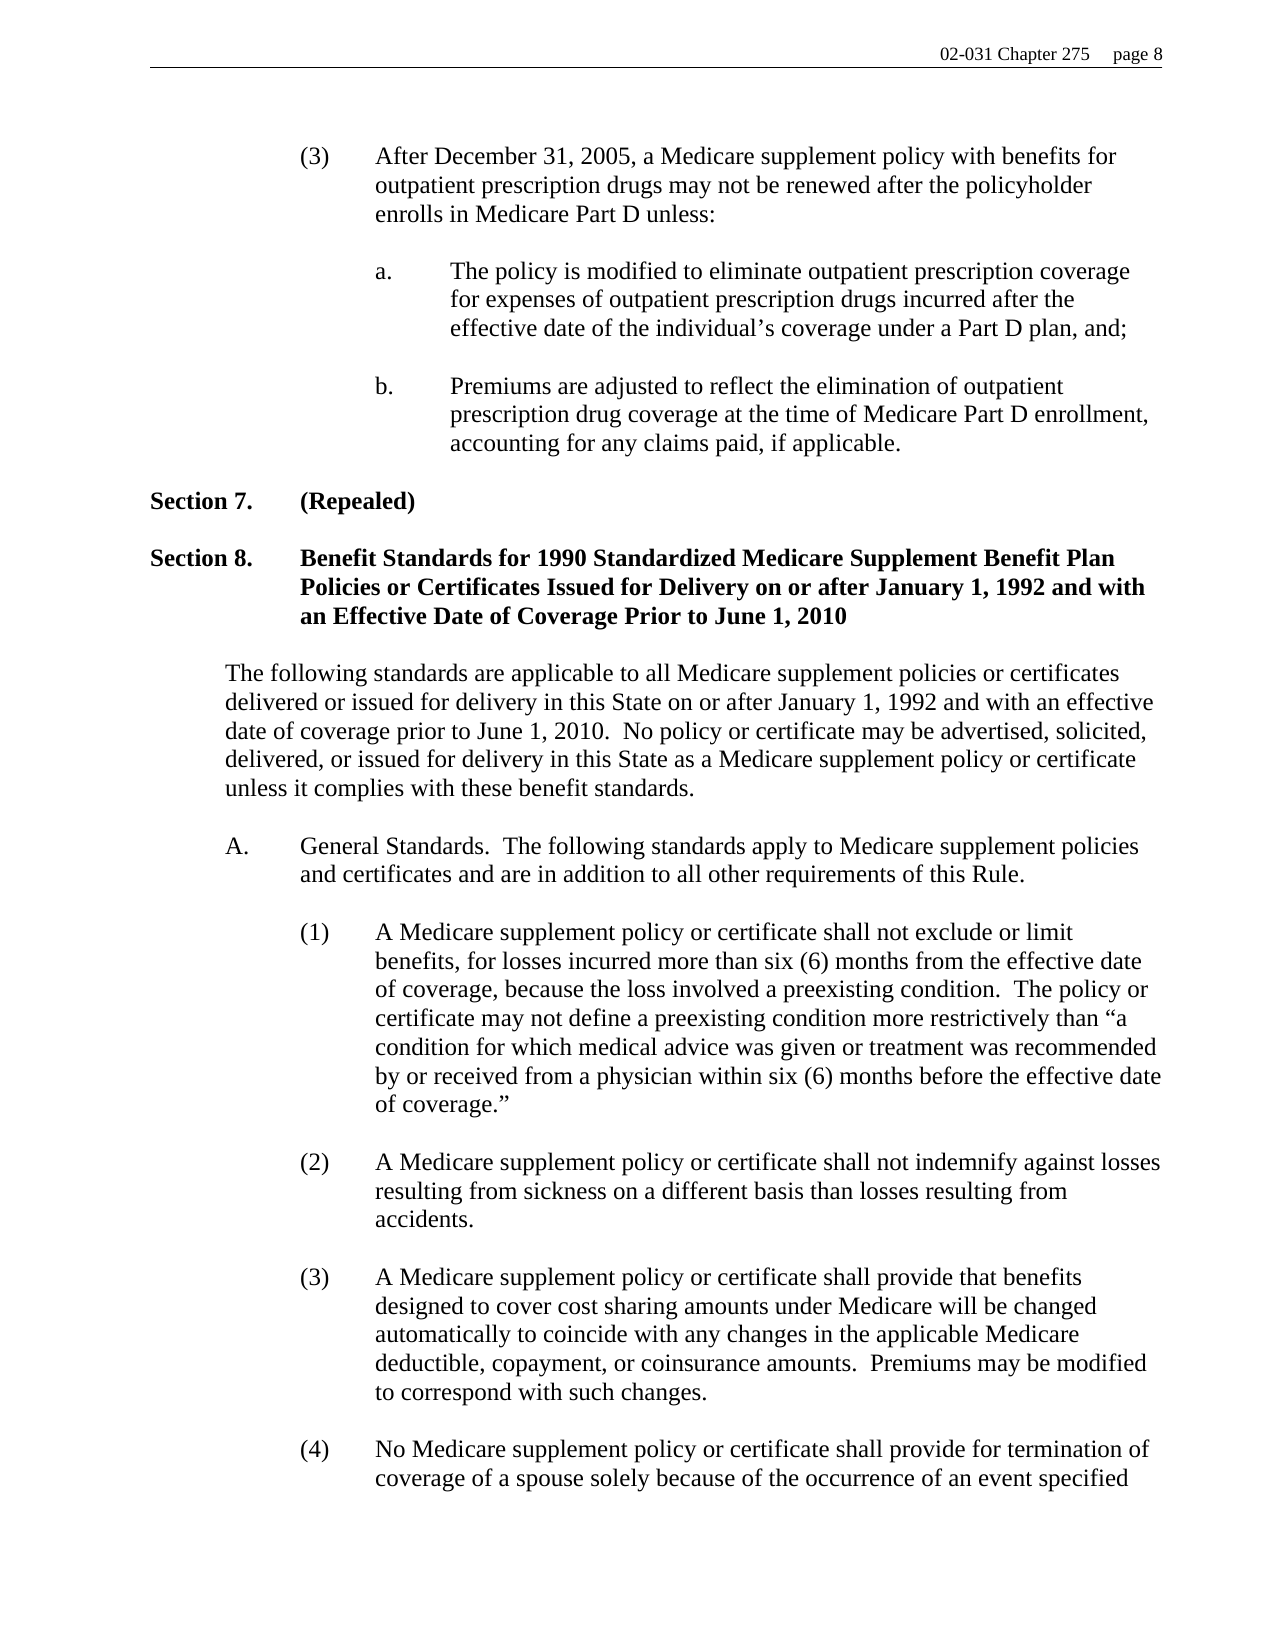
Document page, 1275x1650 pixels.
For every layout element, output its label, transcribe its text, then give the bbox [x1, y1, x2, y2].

text Section 8. Benefit Standards for 1990 Standardized Medicare Supplement Benefit Plan Policies or Certificates Issued for Delivery on or after January 1, 1992 and with an Effective Date of Coverage Prior to June 1, 2010 [150, 543, 1162, 629]
text b. Premiums are adjusted to reflect the elimination of outpatient prescription drug coverage at the time of Medicare Part D enrollment, accounting for any claims paid, if applicable. [375, 371, 1162, 457]
text The following standards are applicable to all Medicare supplement policies or certificates delivered or issued for delivery in this State on or after January 1, 1992 and with an effective date of coverage prior to June 1, 2010. No policy or certificate may be advertised, solicited, delivered, or issued for delivery in this State as a Medicare supplement policy or certificate unless it complies with these benefit standards. [150, 658, 1162, 802]
text (3) After December 31, 2005, a Medicare supplement policy with benefits for outpatient prescription drugs may not be renewed after the policyholder enrolls in Medicare Part D unless: [300, 141, 1162, 227]
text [150, 1434, 1162, 1492]
text (2) A Medicare supplement policy or certificate shall not indemnify against losses resulting from sickness on a different basis than losses resulting from accidents. [150, 1147, 1162, 1233]
text A. General Standards. The following standards apply to Medicare supplement policies and certificates and are in addition to all other requirements of this Rule. [150, 831, 1162, 888]
text (1) A Medicare supplement policy or certificate shall not exclude or limit benefits, for losses incurred more than six (6) months from the effective date of coverage, because the loss involved a preexisting condition. The policy or certificate may not define a preexisting condition more restrictively than “a condition for which medical advice was given or treatment was recommended by or received from a physician within six (6) months before the effective date of coverage.” [150, 917, 1162, 1118]
text (3) A Medicare supplement policy or certificate shall provide that benefits designed to cover cost sharing amounts under Medicare will be changed automatically to coincide with any changes in the applicable Medicare deductible, copayment, or coinsurance amounts. Premiums may be modified to correspond with such changes. [150, 1262, 1162, 1406]
text Section 7. (Repealed) [150, 486, 1162, 514]
text a. The policy is modified to eliminate outpatient prescription coverage for expenses of outpatient prescription drugs incurred after the effective date of the individual’s coverage under a Part D plan, and; [375, 256, 1162, 342]
